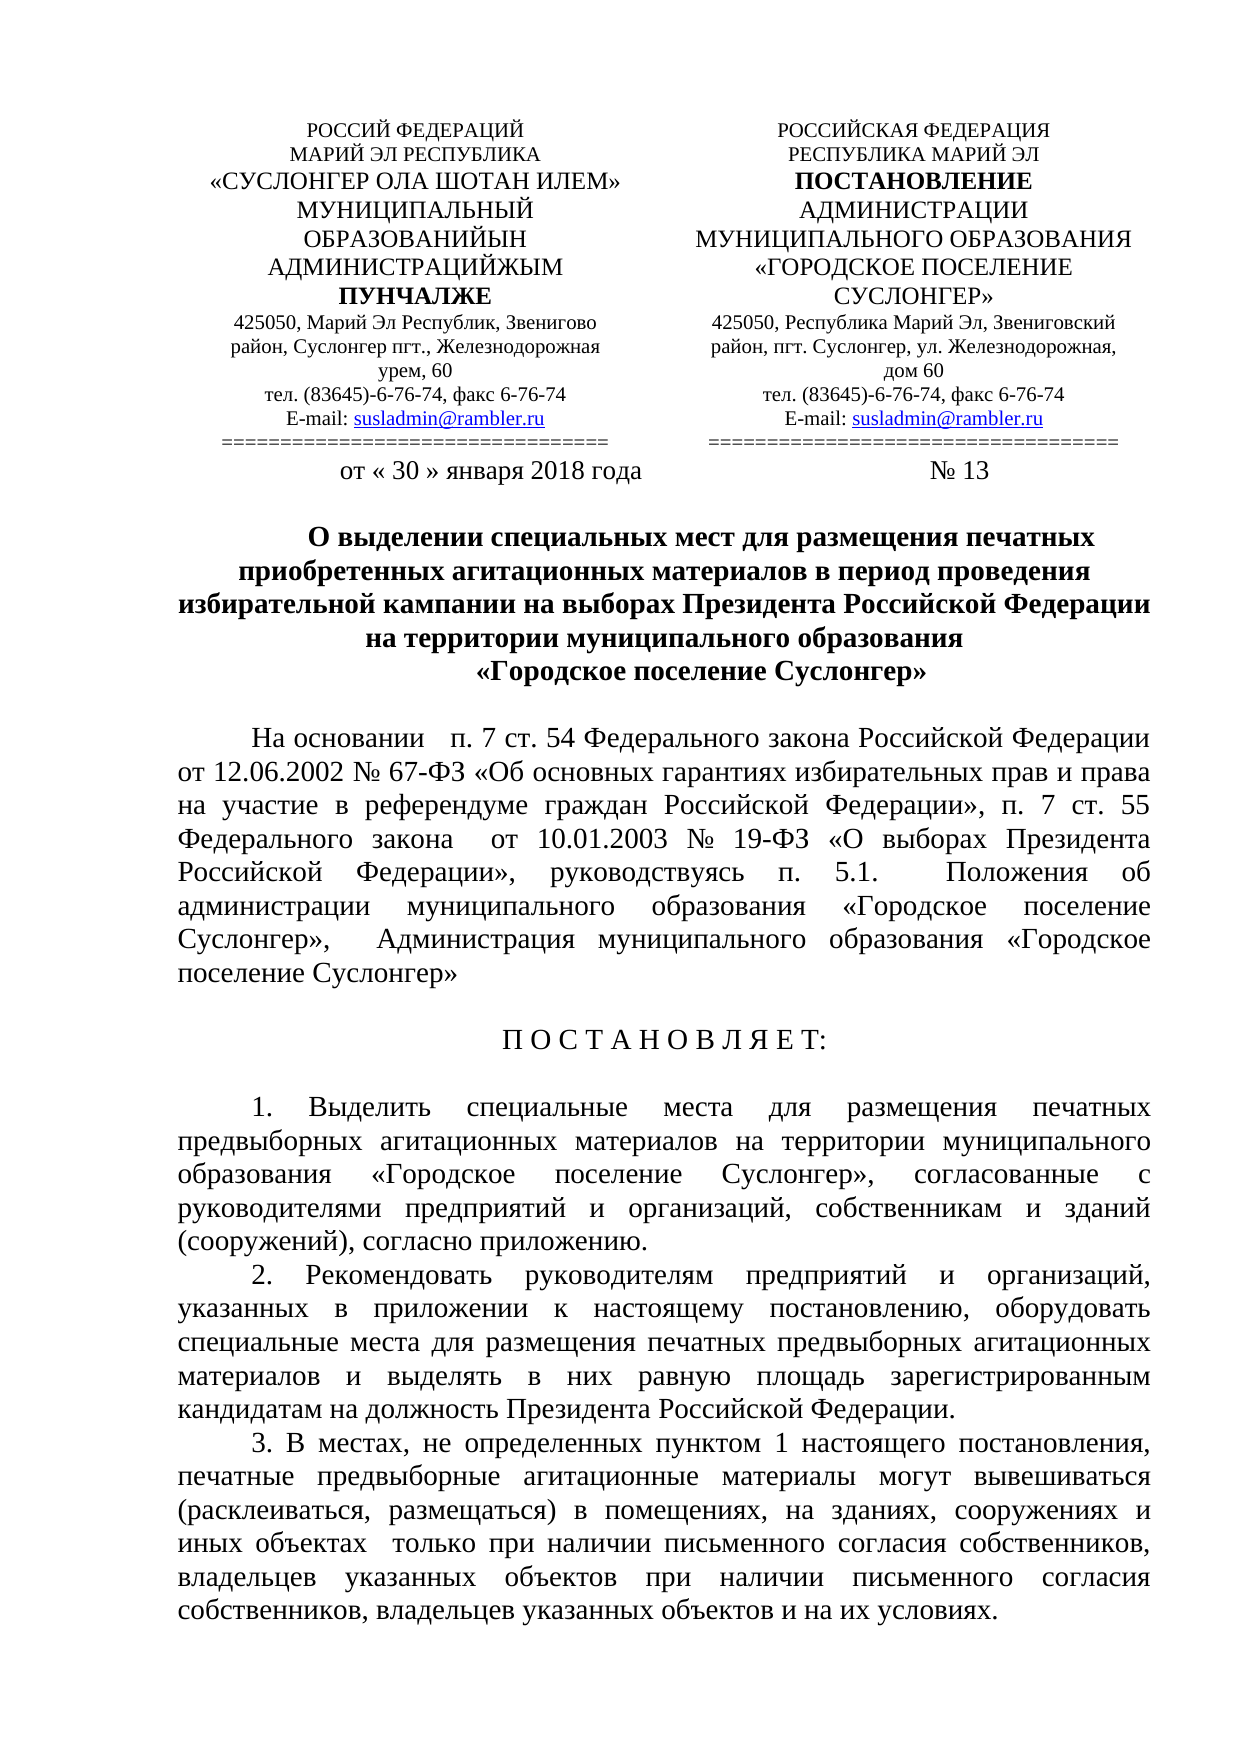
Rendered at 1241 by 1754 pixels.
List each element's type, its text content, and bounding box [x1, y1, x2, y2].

text П О С Т А Н О В Л Я Е Т: [177, 1022, 1152, 1056]
text На основании п. 7 ст. 54 Федерального закона Российской Федерации от 12.06.2002 № 67-ФЗ «Об основных гарантиях избирательных прав и права на участие в референдуме граждан Российской Федерации», п. 7 ст. 55 Федерального закона от 10.01.2003 № 19-ФЗ «О выборах Президента Российской Федерации», руководствуясь п. 5.1. Положения об администрации муниципального образования «Городское поселение Суслонгер», Администрация муниципального образования «Городское поселение Суслонгер» [177, 720, 1152, 989]
text от « 30 » января 2018 года № 13 [177, 454, 1152, 486]
text 1. Выделить специальные места для размещения печатных предвыборных агитационных материалов на территории муниципального образования «Городское поселение Суслонгер», согласованные с руководителями предприятий и организаций, собственникам и зданий (сооружений), согласно приложению. [177, 1089, 1152, 1257]
table_header РОССИЙ ФЕДЕРАЦИЙ МАРИЙ ЭЛ РЕСПУБЛИКА «СУСЛОНГЕР ОЛА ШОТАН ИЛЕМ» МУНИЦИПАЛЬНЫЙ ОБРАЗОВАНИЙЫН АДМИНИСТРАЦИЙЖЫМ ПУНЧАЛЖЕ 425050, Марий Эл Республик, Звенигово район, Суслонгер пгт., Железнодорожная урем, 60 тел. (83645)-6-76-74, факс 6-76-74 E-mail: susladmin@rambler.ru ================================= [166, 118, 664, 454]
text О выделении специальных мест для размещения печатных приобретенных агитационных материалов в период проведения избирательной кампании на выборах Президента Российской Федерации на территории муниципального образования [177, 519, 1152, 653]
text «Городское поселение Суслонгер» [177, 653, 1152, 687]
text 2. Рекомендовать руководителям предприятий и организаций, указанных в приложении к настоящему постановлению, оборудовать специальные места для размещения печатных предвыборных агитационных материалов и выделять в них равную площадь зарегистрированным кандидатам на должность Президента Российской Федерации. [177, 1257, 1152, 1425]
text 3. В местах, не определенных пунктом 1 настоящего постановления, печатные предвыборные агитационные материалы могут вывешиваться (расклеиваться, размещаться) в помещениях, на зданиях, сооружениях и иных объектах только при наличии письменного согласия собственников, владельцев указанных объектов при наличии письменного согласия собственников, владельцев указанных объектов и на их условиях. [177, 1425, 1152, 1626]
table_header РОССИЙСКАЯ ФЕДЕРАЦИЯ РЕСПУБЛИКА МАРИЙ ЭЛ ПОСТАНОВЛЕНИЕ АДМИНИСТРАЦИИ МУНИЦИПАЛЬНОГО ОБРАЗОВАНИЯ «ГОРОДСКОЕ ПОСЕЛЕНИЕ СУСЛОНГЕР» 425050, Республика Марий Эл, Звениговский район, пгт. Суслонгер, ул. Железнодорожная, дом 60 тел. (83645)-6-76-74, факс 6-76-74 E-mail: susladmin@rambler.ru =================================== [664, 118, 1163, 454]
